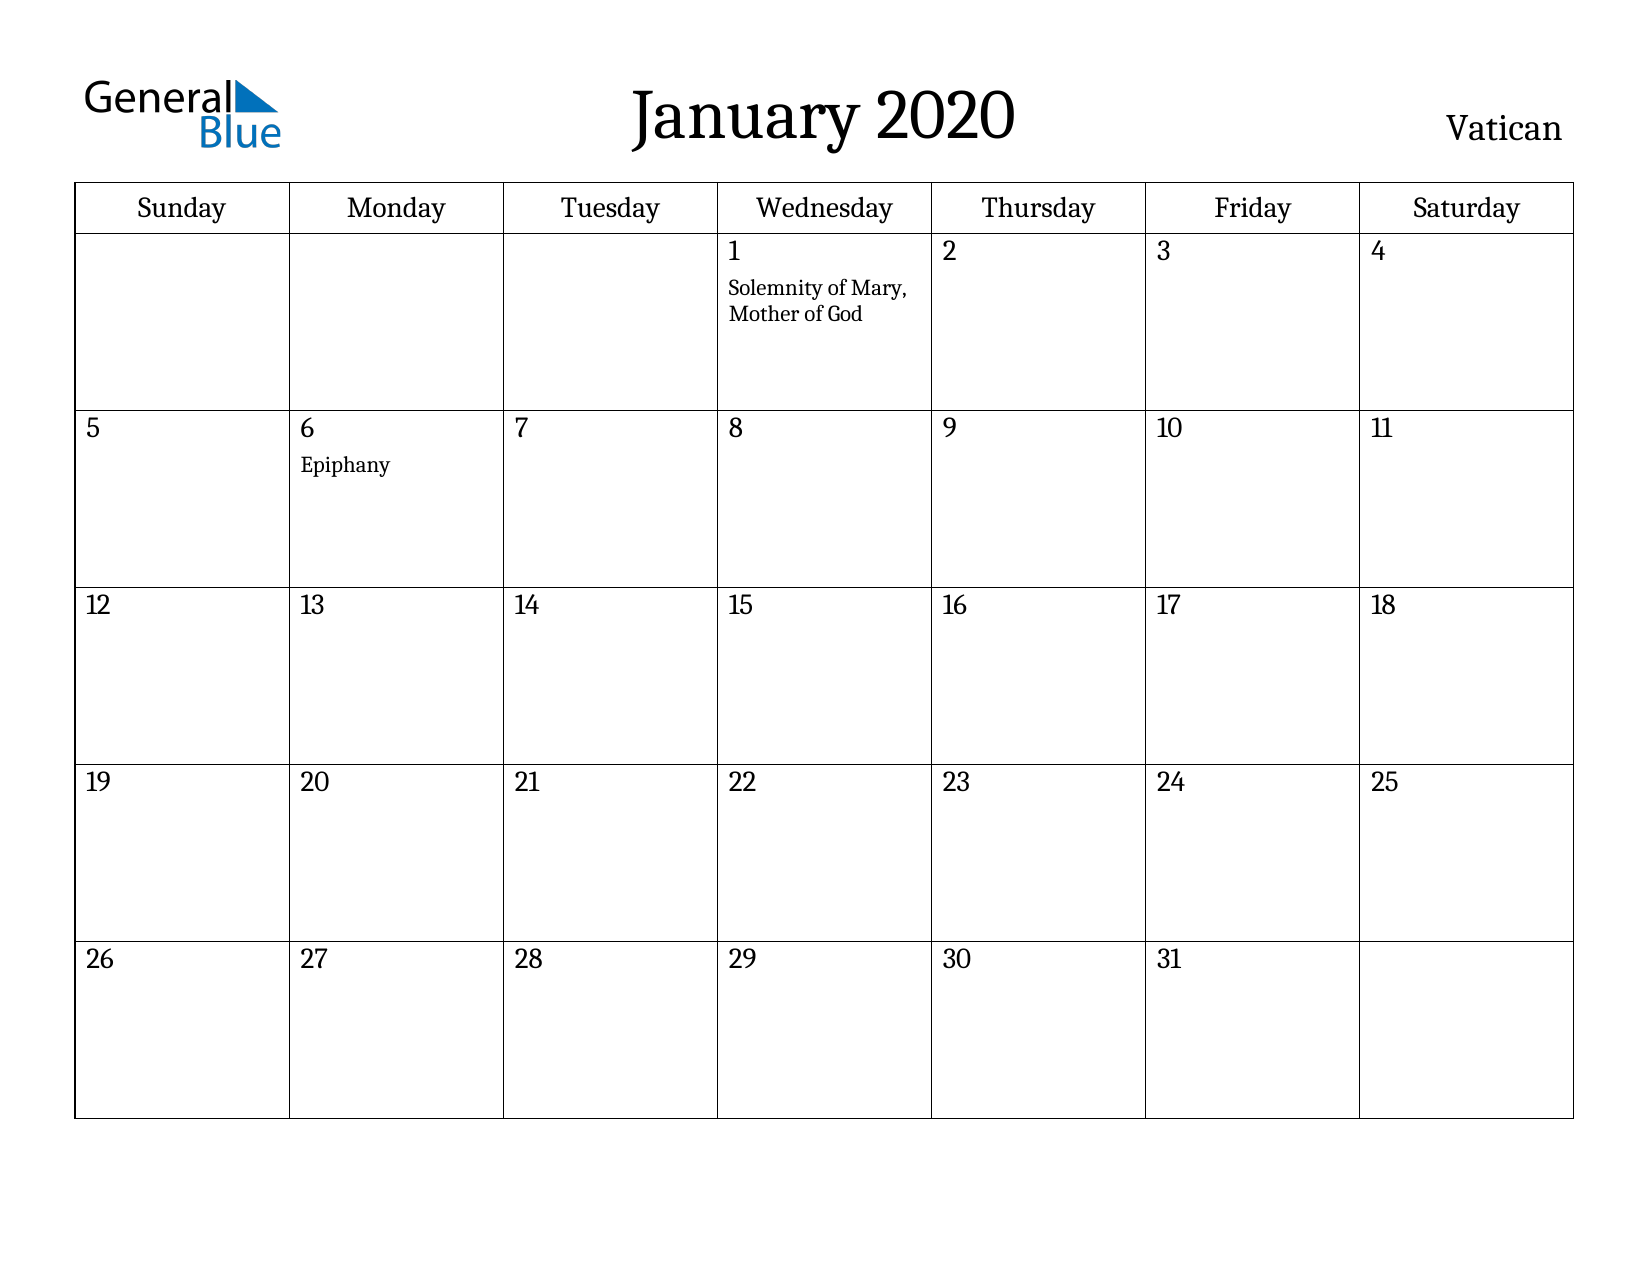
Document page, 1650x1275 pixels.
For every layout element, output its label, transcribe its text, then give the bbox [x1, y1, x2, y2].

table_cell [504, 806, 717, 941]
table_cell [718, 452, 931, 587]
table_cell 2 [932, 234, 1145, 275]
table_cell 23 [932, 765, 1145, 806]
table_cell 8 [718, 411, 931, 452]
table_cell 12 [76, 588, 289, 629]
picture [85, 80, 281, 148]
table_cell [290, 234, 503, 275]
table_cell [290, 629, 503, 764]
table_cell [932, 452, 1145, 587]
table_cell [718, 629, 931, 764]
table_cell [290, 275, 503, 410]
table_cell 24 [1146, 765, 1359, 806]
table_cell [76, 983, 289, 1118]
table_cell 27 [290, 942, 503, 983]
table_cell [1146, 629, 1359, 764]
table_cell 6 [290, 411, 503, 452]
table_cell 9 [932, 411, 1145, 452]
table_cell [932, 806, 1145, 941]
table_cell [932, 983, 1145, 1118]
table_cell [1146, 983, 1359, 1118]
table_cell [504, 452, 717, 587]
table_cell [1360, 452, 1573, 587]
table_cell [76, 806, 289, 941]
table_cell Tuesday [504, 183, 717, 233]
table_header Vatican [1146, 75, 1574, 182]
table_cell [76, 234, 289, 275]
table_cell 25 [1360, 765, 1573, 806]
table_cell [1360, 983, 1573, 1118]
table_cell 29 [718, 942, 931, 983]
table_cell [718, 806, 931, 941]
table_cell 21 [504, 765, 717, 806]
table_cell 1 [718, 234, 931, 275]
table_cell Friday [1146, 183, 1359, 233]
table_cell [504, 234, 717, 275]
table_cell [718, 983, 931, 1118]
table_header January 2020 [503, 75, 1146, 182]
table_cell [76, 629, 289, 764]
table_cell [932, 275, 1145, 410]
table_cell [504, 629, 717, 764]
table_cell Thursday [932, 183, 1145, 233]
table_cell 19 [76, 765, 289, 806]
table_cell [76, 275, 289, 410]
table_cell 28 [504, 942, 717, 983]
table_cell [76, 452, 289, 587]
table_cell 15 [718, 588, 931, 629]
table_cell [932, 629, 1145, 764]
table_cell 3 [1146, 234, 1359, 275]
table_cell 14 [504, 588, 717, 629]
table_cell Saturday [1360, 183, 1573, 233]
table_cell [290, 983, 503, 1118]
table_cell 13 [290, 588, 503, 629]
table_cell [1146, 806, 1359, 941]
table_cell Epiphany [290, 452, 503, 587]
table_cell Monday [290, 183, 503, 233]
table_cell 22 [718, 765, 931, 806]
table_cell Sunday [76, 183, 289, 233]
table_cell 20 [290, 765, 503, 806]
table_cell Wednesday [718, 183, 931, 233]
table_cell [1360, 629, 1573, 764]
table_cell 17 [1146, 588, 1359, 629]
table_cell [504, 275, 717, 410]
table_cell 30 [932, 942, 1145, 983]
table_cell 11 [1360, 411, 1573, 452]
table_cell 7 [504, 411, 717, 452]
table_cell 5 [76, 411, 289, 452]
table_cell 26 [76, 942, 289, 983]
table_cell 10 [1146, 411, 1359, 452]
table_cell [290, 806, 503, 941]
table_cell [1146, 452, 1359, 587]
table_cell [1360, 275, 1573, 410]
table_cell [1360, 806, 1573, 941]
table_cell 18 [1360, 588, 1573, 629]
table_cell 31 [1146, 942, 1359, 983]
table_cell 4 [1360, 234, 1573, 275]
table_header [75, 75, 503, 182]
table_cell [504, 983, 717, 1118]
table_cell [1360, 942, 1573, 983]
table_cell [1146, 275, 1359, 410]
table_cell Solemnity of Mary, Mother of God [718, 275, 931, 410]
table_cell 16 [932, 588, 1145, 629]
